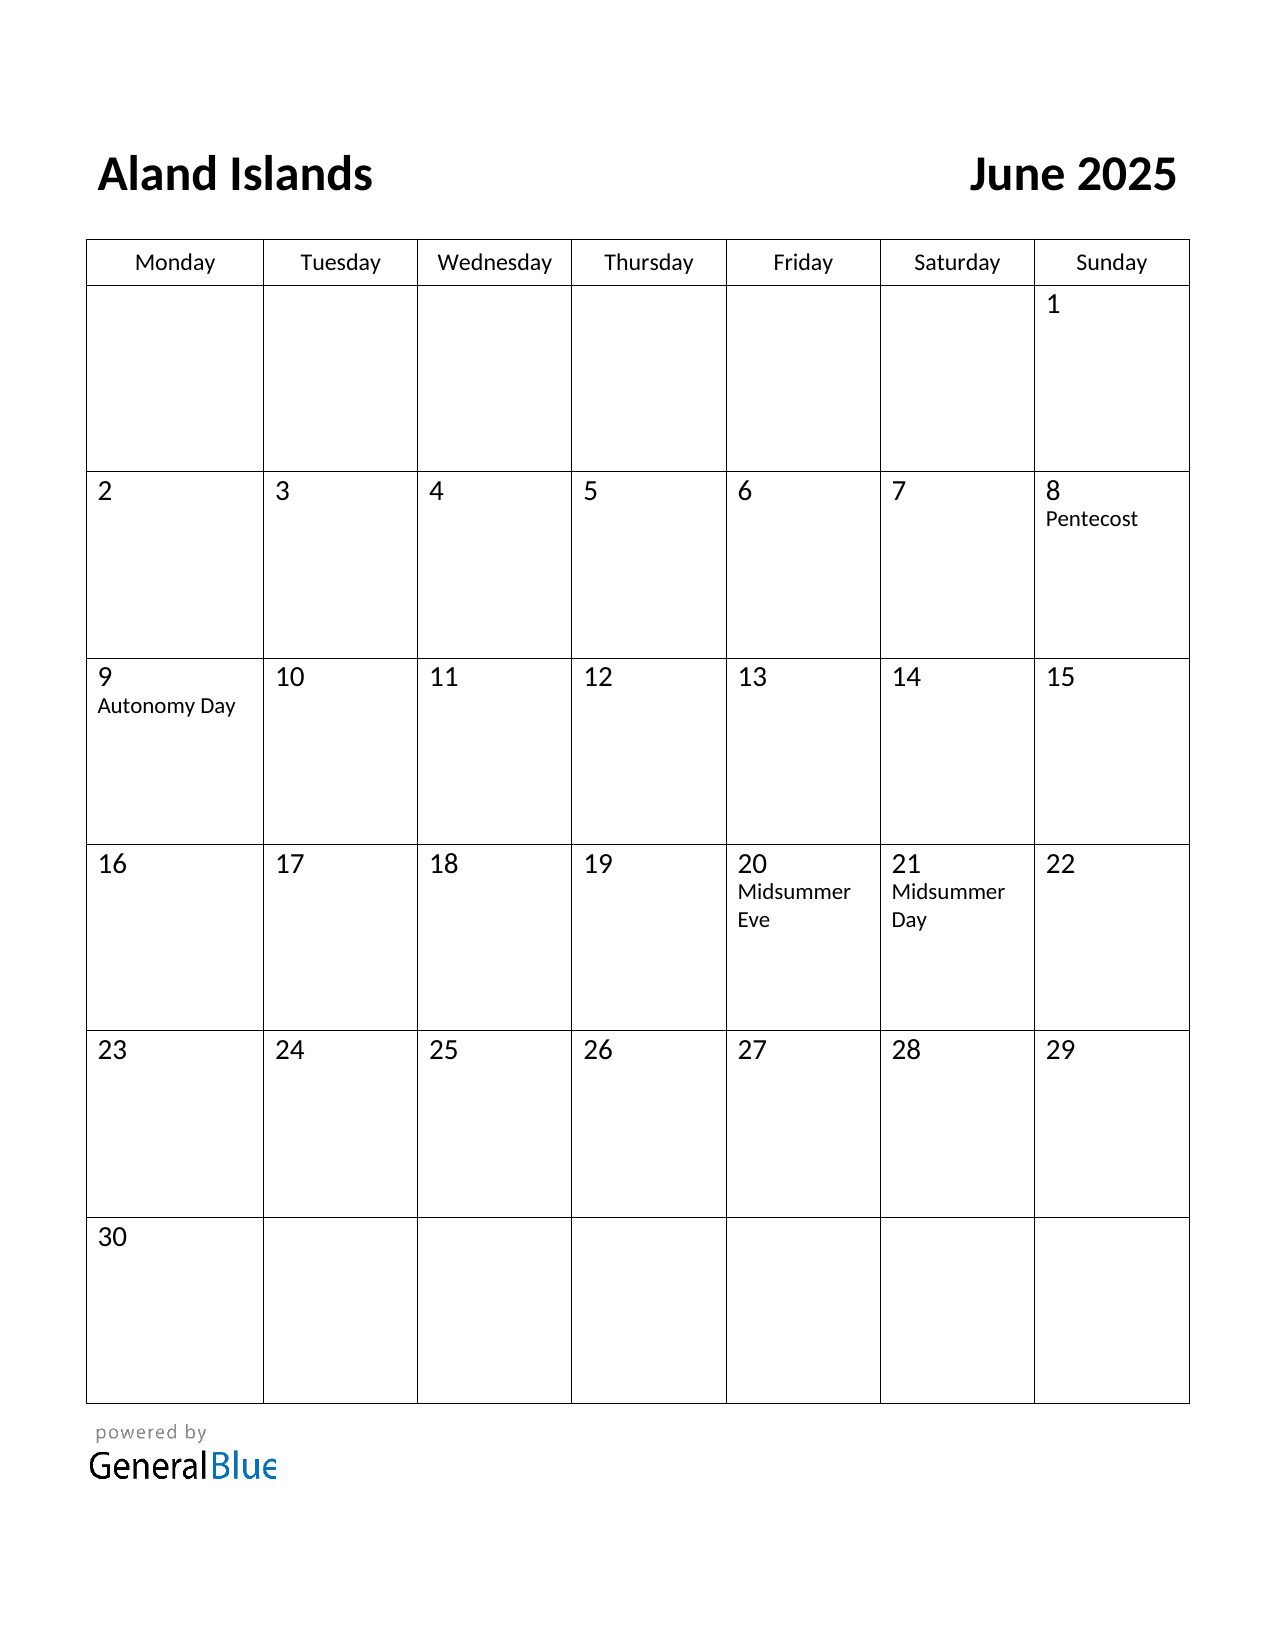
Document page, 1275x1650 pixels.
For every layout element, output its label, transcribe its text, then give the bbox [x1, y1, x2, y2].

table_cell [727, 505, 880, 657]
table_cell 4 [418, 472, 571, 504]
table_cell Pentecost [1035, 505, 1189, 657]
table_cell [572, 1218, 726, 1250]
table_cell [572, 505, 726, 657]
table_cell [572, 1250, 726, 1403]
table_cell Midsummer Day [881, 878, 1034, 1030]
table_cell [1035, 1250, 1189, 1403]
table_cell [264, 1064, 417, 1217]
table_cell Midsummer Eve [727, 878, 880, 1030]
table_cell [727, 1218, 880, 1250]
table_cell 25 [418, 1031, 571, 1064]
table_cell 24 [264, 1031, 417, 1064]
table_cell [881, 318, 1034, 471]
table_cell Monday [87, 240, 263, 284]
table_cell 7 [881, 472, 1034, 504]
table_cell 10 [264, 659, 417, 691]
table_cell [727, 1064, 880, 1217]
table_cell [572, 286, 726, 318]
table_cell 8 [1035, 472, 1189, 504]
table_cell [87, 1250, 263, 1403]
table_cell [264, 878, 417, 1030]
table_cell [727, 318, 880, 471]
table_cell 11 [418, 659, 571, 691]
table_cell [264, 286, 417, 318]
table_cell [418, 1064, 571, 1217]
table_cell [572, 691, 726, 844]
table_cell [727, 1250, 880, 1403]
table_cell [727, 691, 880, 844]
table_cell [418, 318, 571, 471]
table_cell 2 [87, 472, 263, 504]
table_cell [418, 286, 571, 318]
table_cell [572, 878, 726, 1030]
table_cell [572, 318, 726, 471]
table_cell [418, 505, 571, 657]
table_cell [264, 691, 417, 844]
table_cell 30 [87, 1218, 263, 1250]
table_cell Tuesday [264, 240, 417, 284]
table_cell 19 [572, 845, 726, 877]
table_cell 14 [881, 659, 1034, 691]
table_cell [87, 1064, 263, 1217]
table_cell [264, 505, 417, 657]
table_cell [1035, 318, 1189, 471]
table_cell [1035, 1218, 1189, 1250]
table_cell 15 [1035, 659, 1189, 691]
table_cell 26 [572, 1031, 726, 1064]
table_cell 16 [87, 845, 263, 877]
table_cell [87, 286, 263, 318]
table_cell [1035, 691, 1189, 844]
table_cell [881, 1218, 1034, 1250]
table_cell 22 [1035, 845, 1189, 877]
table_cell [418, 878, 571, 1030]
table_cell 13 [727, 659, 880, 691]
table_header June 2025 [572, 105, 1189, 239]
table_cell [418, 691, 571, 844]
table_cell 29 [1035, 1031, 1189, 1064]
table_cell [264, 1250, 417, 1403]
table_cell 28 [881, 1031, 1034, 1064]
table_cell 6 [727, 472, 880, 504]
table_cell 21 [881, 845, 1034, 877]
table_cell 27 [727, 1031, 880, 1064]
table_cell [881, 1064, 1034, 1217]
table_cell Thursday [572, 240, 726, 284]
table_cell 5 [572, 472, 726, 504]
table_cell [881, 1250, 1034, 1403]
table_header Aland Islands [86, 105, 572, 239]
table_cell [881, 691, 1034, 844]
table_cell Friday [727, 240, 880, 284]
picture [88, 1421, 276, 1484]
table_cell [572, 1064, 726, 1217]
table_cell [727, 286, 880, 318]
table_cell 18 [418, 845, 571, 877]
table_cell [1035, 1064, 1189, 1217]
table_cell [86, 1404, 1189, 1502]
table_cell [87, 318, 263, 471]
table_cell Autonomy Day [87, 691, 263, 844]
table_cell [87, 878, 263, 1030]
table_cell Wednesday [418, 240, 571, 284]
table_cell 23 [87, 1031, 263, 1064]
table_cell 20 [727, 845, 880, 877]
table_cell 9 [87, 659, 263, 691]
table_cell [881, 505, 1034, 657]
table_cell [418, 1218, 571, 1250]
table_cell 3 [264, 472, 417, 504]
table_cell Saturday [881, 240, 1034, 284]
table_cell [264, 1218, 417, 1250]
table_cell Sunday [1035, 240, 1189, 284]
table_cell [87, 505, 263, 657]
table_cell 1 [1035, 286, 1189, 318]
table_cell [418, 1250, 571, 1403]
table_cell [881, 286, 1034, 318]
table_cell [1035, 878, 1189, 1030]
table_cell 12 [572, 659, 726, 691]
table_cell [264, 318, 417, 471]
table_cell 17 [264, 845, 417, 877]
